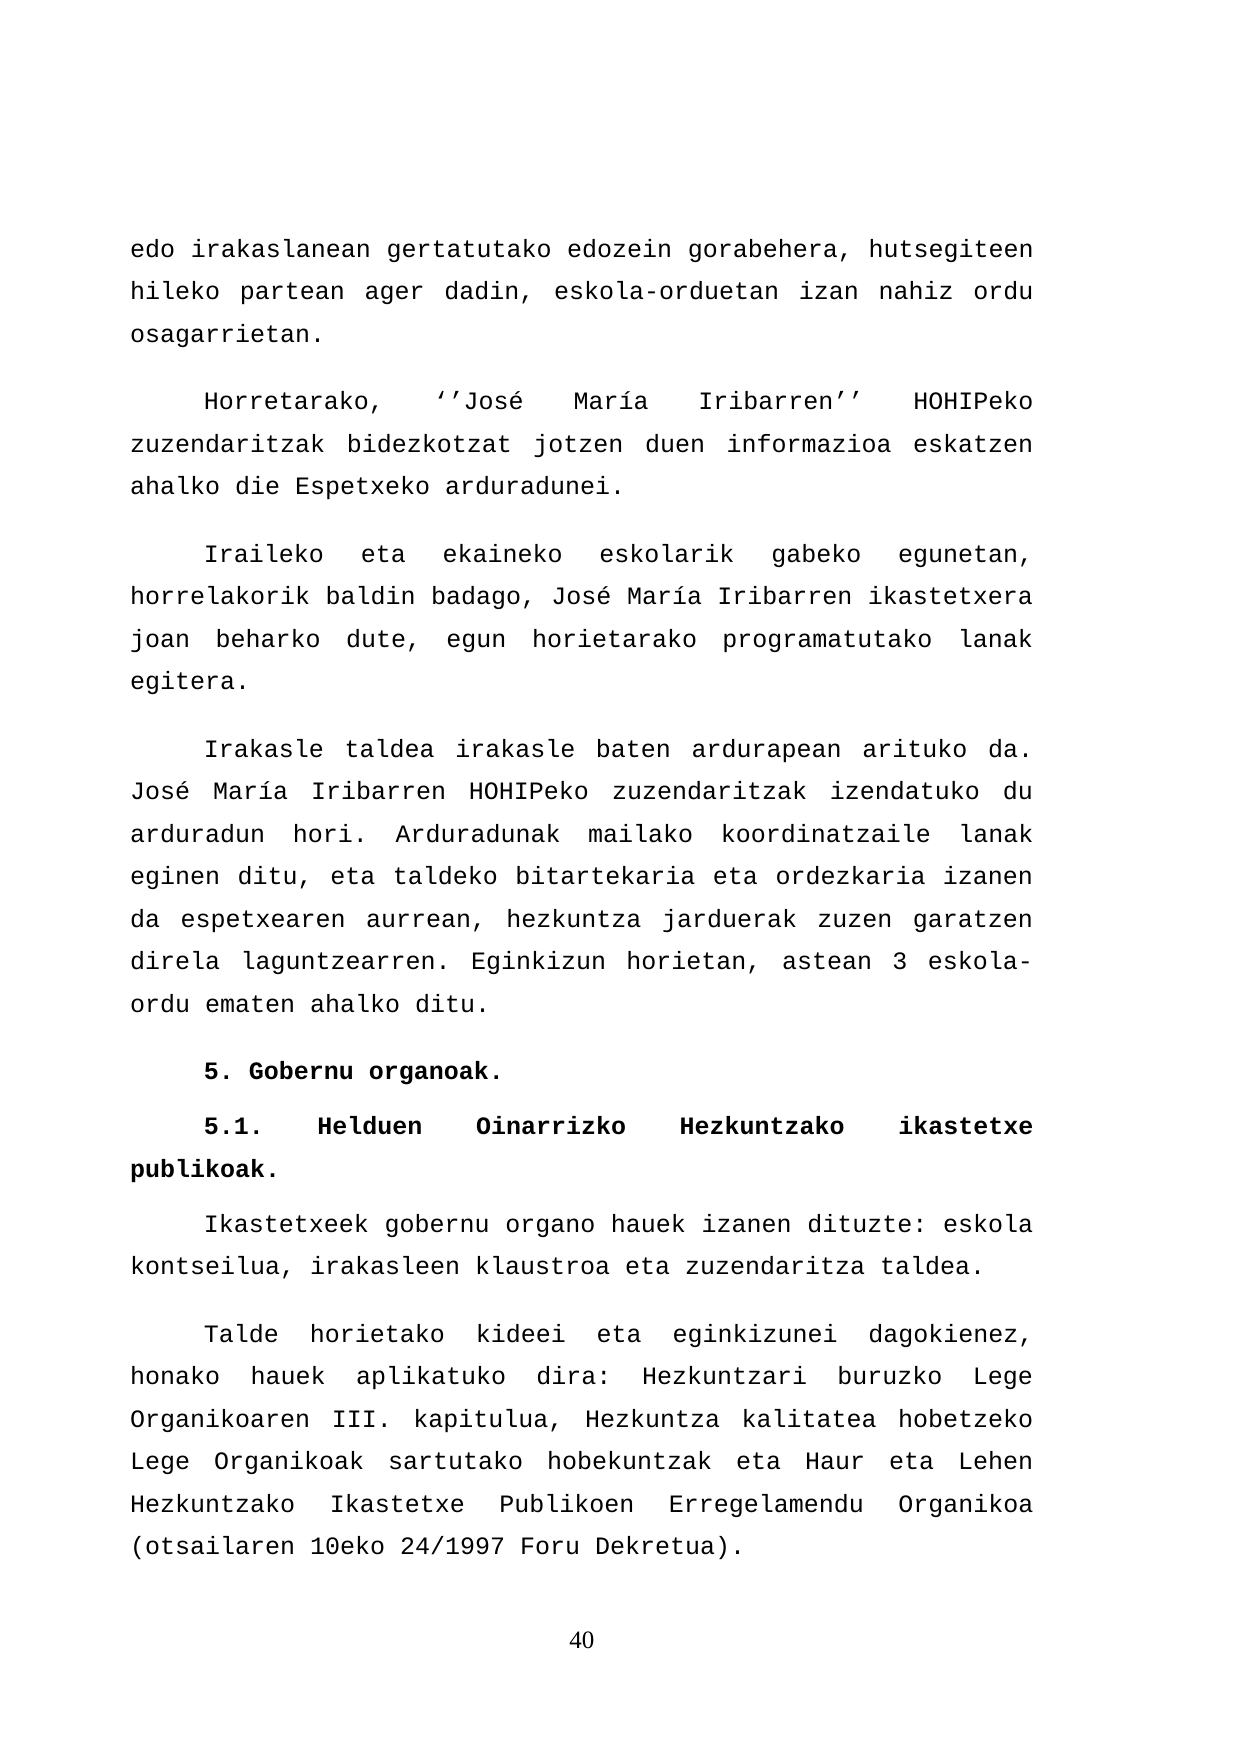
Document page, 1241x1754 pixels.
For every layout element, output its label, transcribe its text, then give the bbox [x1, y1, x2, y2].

text Irakasle taldea irakasle baten ardurapean arituko da. José María Iribarren HOHIPeko zuzendaritzak izendatuko du arduradun hori. Arduradunak mailako koordinatzaile lanak eginen ditu, eta taldeko bitartekaria eta ordezkaria izanen da espetxearen aurrean, hezkuntza jarduerak zuzen garatzen direla laguntzearren. Eginkizun horietan, astean 3 eskola-ordu ematen ahalko ditu. [130, 736, 1033, 1019]
text 5.1. Helduen Oinarrizko Hezkuntzako ikastetxe publikoak. [130, 1114, 1033, 1184]
text 5. Gobernu organoak. [130, 1059, 1033, 1087]
text Horretarako, ‘’José María Iribarren’’ HOHIPeko zuzendaritzak bidezkotzat jotzen duen informazioa eskatzen ahalko die Espetxeko arduradunei. [130, 389, 1033, 502]
text Talde horietako kideei eta eginkizunei dagokienez, honako hauek aplikatuko dira: Hezkuntzari buruzko Lege Organikoaren III. kapitulua, Hezkuntza kalitatea hobetzeko Lege Organikoak sartutako hobekuntzak eta Haur eta Lehen Hezkuntzako Ikastetxe Publikoen Erregelamendu Organikoa (otsailaren 10eko 24/1997 Foru Dekretua). [130, 1321, 1033, 1562]
text Iraileko eta ekaineko eskolarik gabeko egunetan, horrelakorik baldin badago, José María Iribarren ikastetxera joan beharko dute, egun horietarako programatutako lanak egitera. [130, 541, 1033, 697]
text Ikastetxeek gobernu organo hauek izanen dituzte: eskola kontseilua, irakasleen klaustroa eta zuzendaritza taldea. [130, 1211, 1033, 1282]
